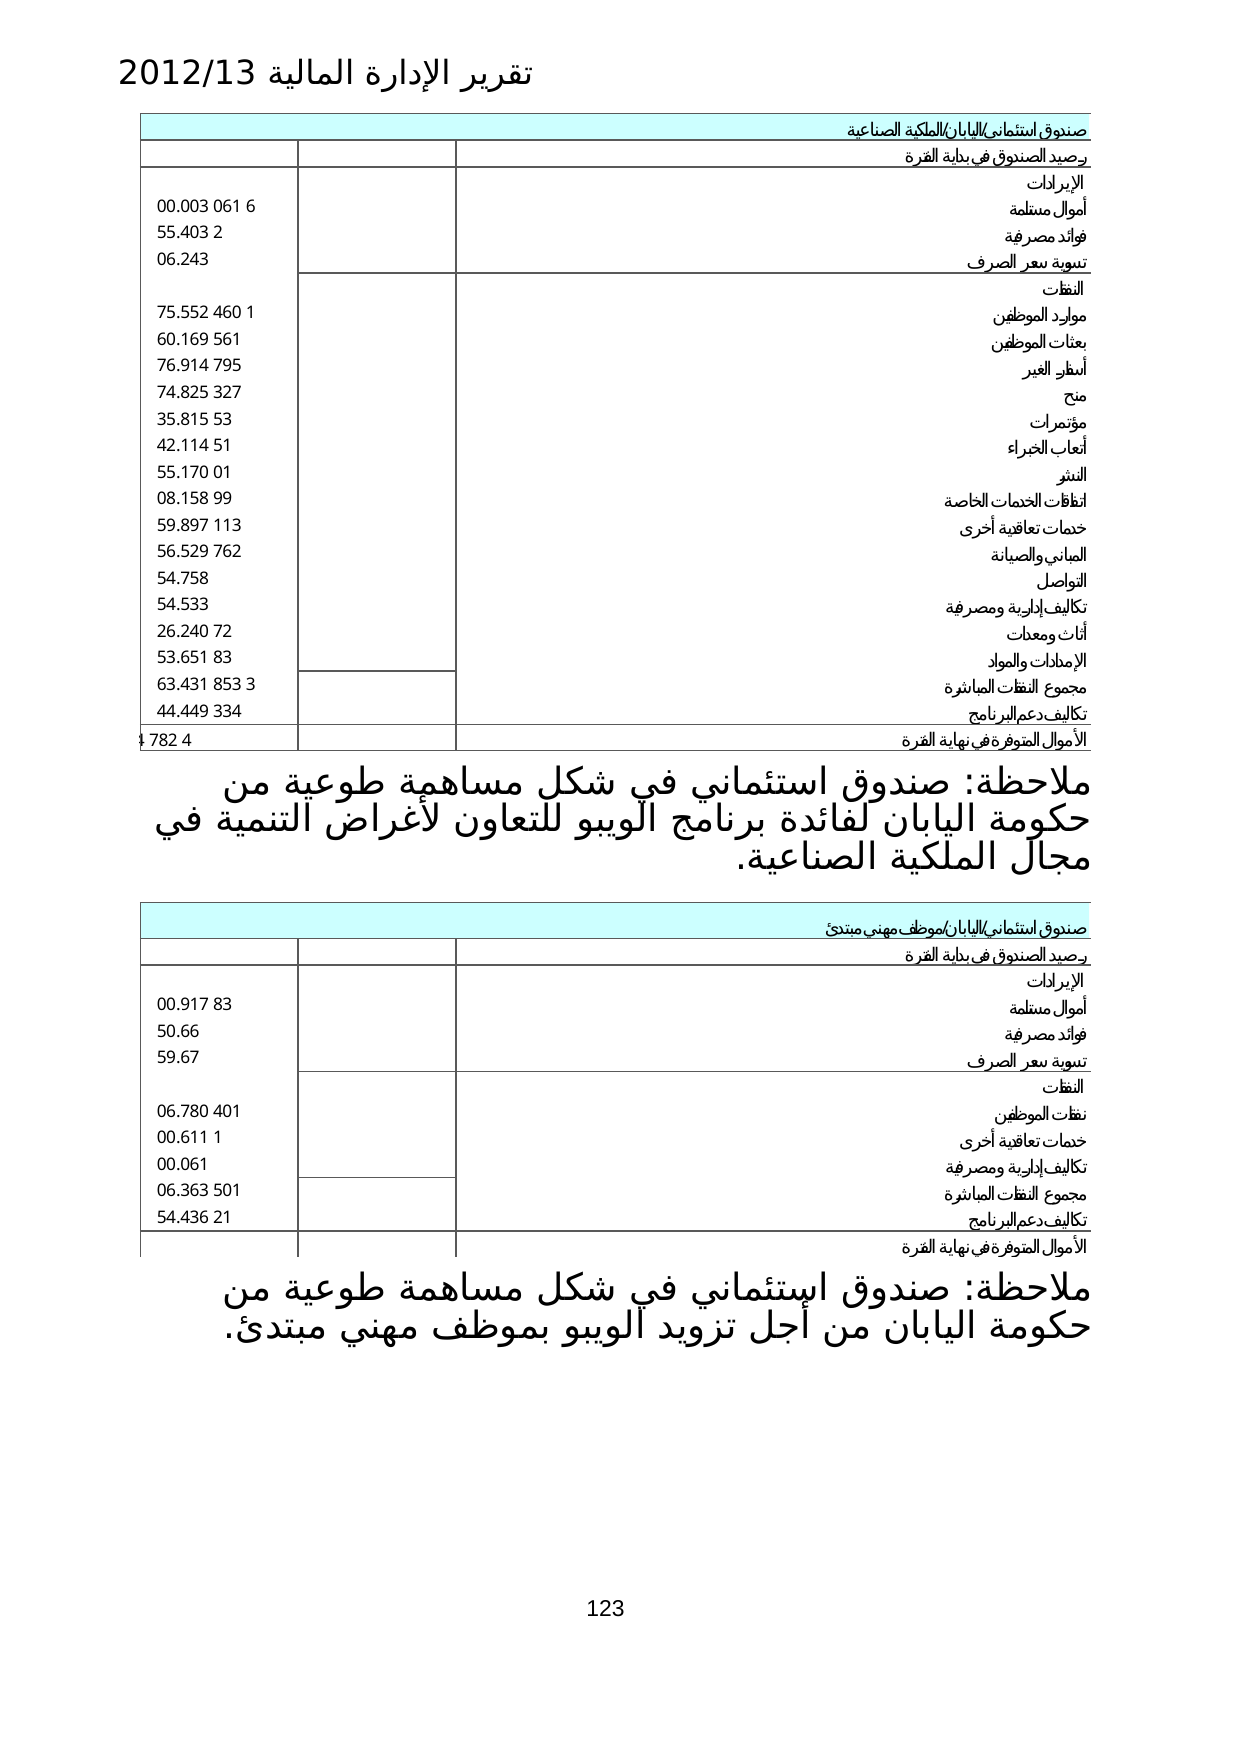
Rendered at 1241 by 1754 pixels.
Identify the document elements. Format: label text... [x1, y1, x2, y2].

text ملاحظة: صندوق استئماني في شكل مساهمة طوعية من حكومة اليابان من أجل تزويد الويبو بموظف مهني مبتدئ. [118, 1271, 1092, 1346]
text ملاحظة: صندوق استئماني في شكل مساهمة طوعية من حكومة اليابان لفائدة برنامج الويبو للتعاون لأغراض التنمية في مجال الملكية الصناعية. [118, 764, 1092, 877]
